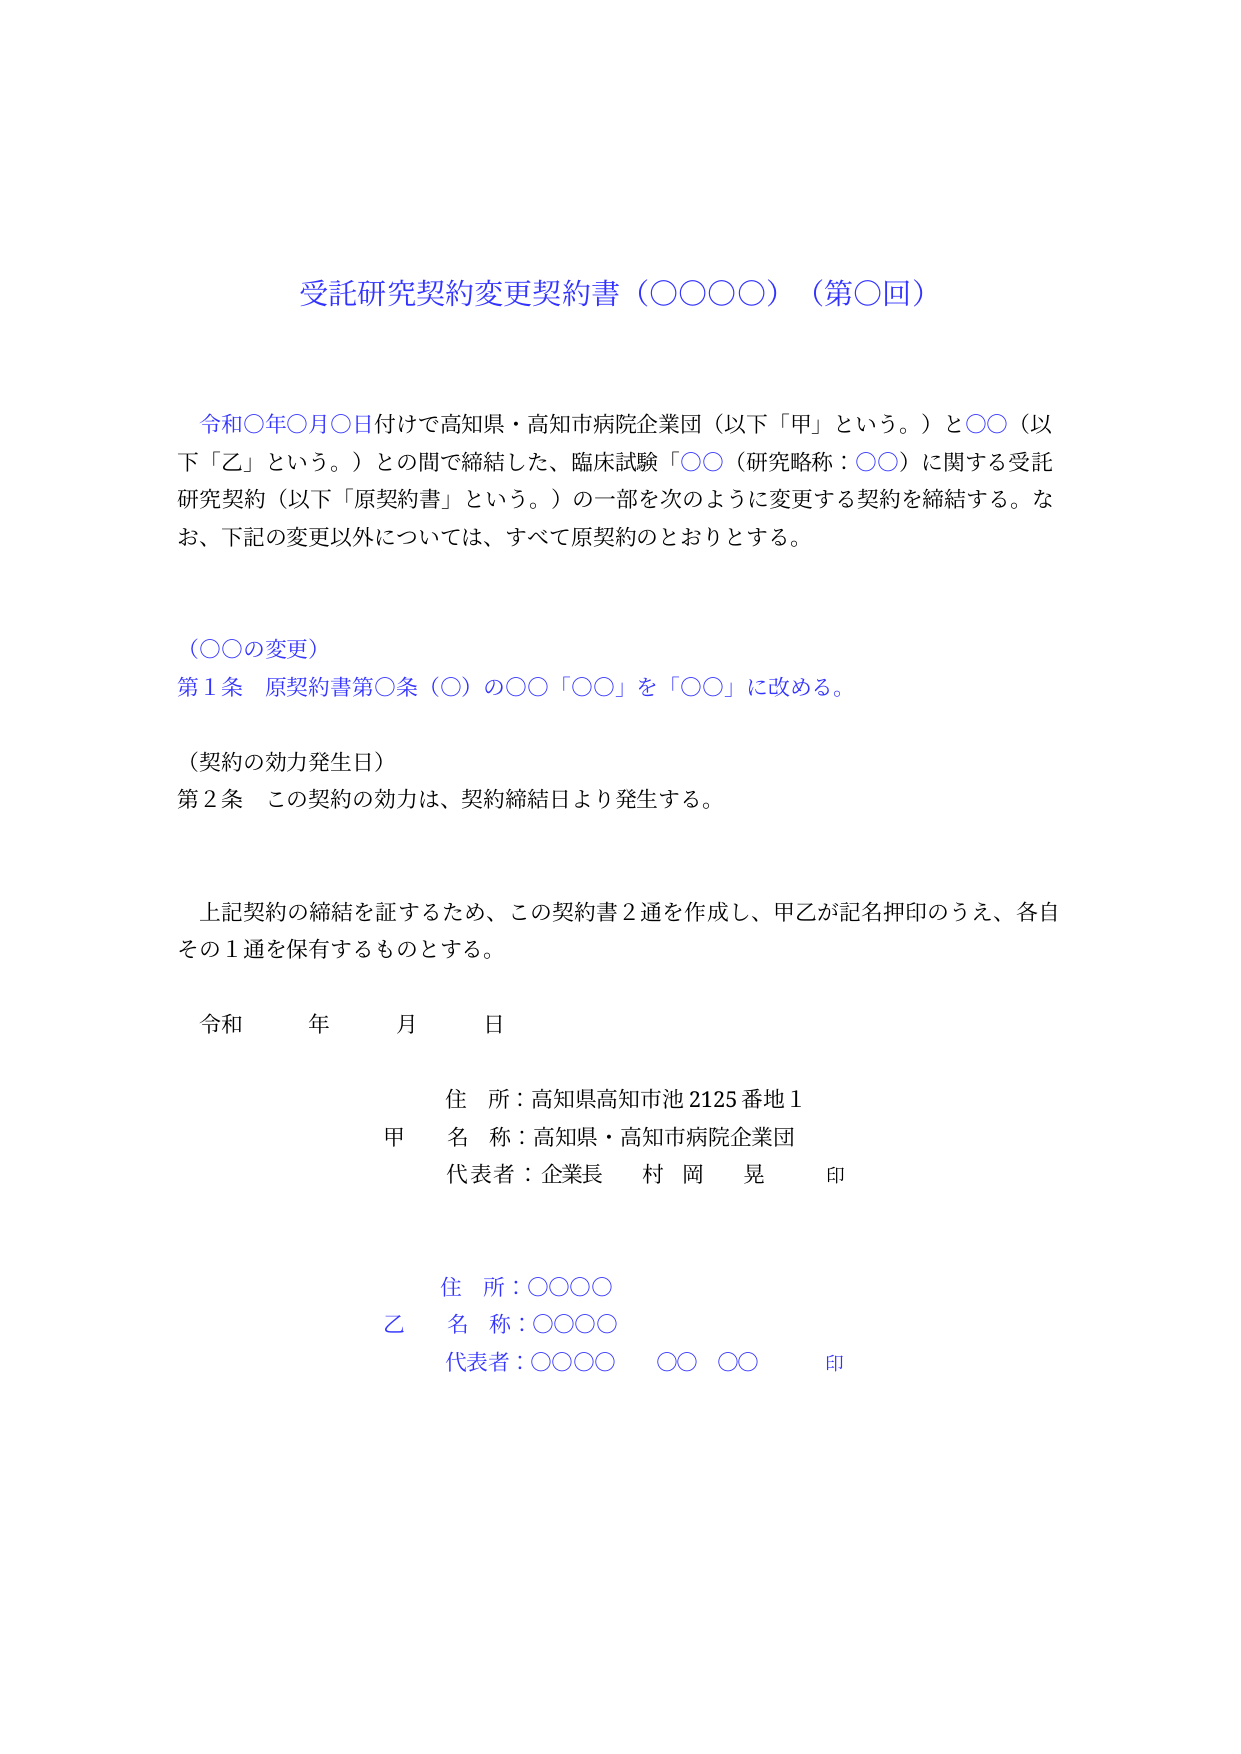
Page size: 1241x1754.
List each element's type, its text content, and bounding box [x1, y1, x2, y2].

text （契約の効力発生日） [177, 742, 1063, 779]
text 第２条 この契約の効力は、契約締結日より発生する。 [177, 779, 1063, 817]
text 令和 年 月 日 [177, 1004, 1043, 1042]
text 乙 名 称：○○○○ [177, 1304, 1043, 1342]
text 代表者：○○○○ ○○ ○○ 印 [177, 1342, 1043, 1379]
text 住 所：高知県高知市池2125番地１ [177, 1079, 1043, 1117]
text 受託研究契約変更契約書（○○○○）（第○回） [177, 254, 1063, 329]
text 令和○年○月○日付けで高知県・高知市病院企業団（以下「甲」という。）と○○（以下「乙」という。）との間で締結した、臨床試験「○○（研究略称：○○）に関する受託研究契約（以下「原契約書」という。）の一部を次のように変更する契約を締結する。なお、下記の変更以外については、すべて原契約のとおりとする。 [177, 404, 1063, 554]
text 代表者：企業長 村 岡 晃 印 [177, 1154, 1043, 1192]
text 住 所：○○○○ [177, 1267, 1043, 1304]
text （○○の変更） [177, 629, 1063, 667]
text 第１条 原契約書第○条（○）の○○「○○」を「○○」に改める。 [177, 667, 1063, 704]
text 甲 名 称：高知県・高知市病院企業団 [177, 1117, 1043, 1154]
text 上記契約の締結を証するため、この契約書２通を作成し、甲乙が記名押印のうえ、各自その１通を保有するものとする。 [177, 892, 1063, 967]
